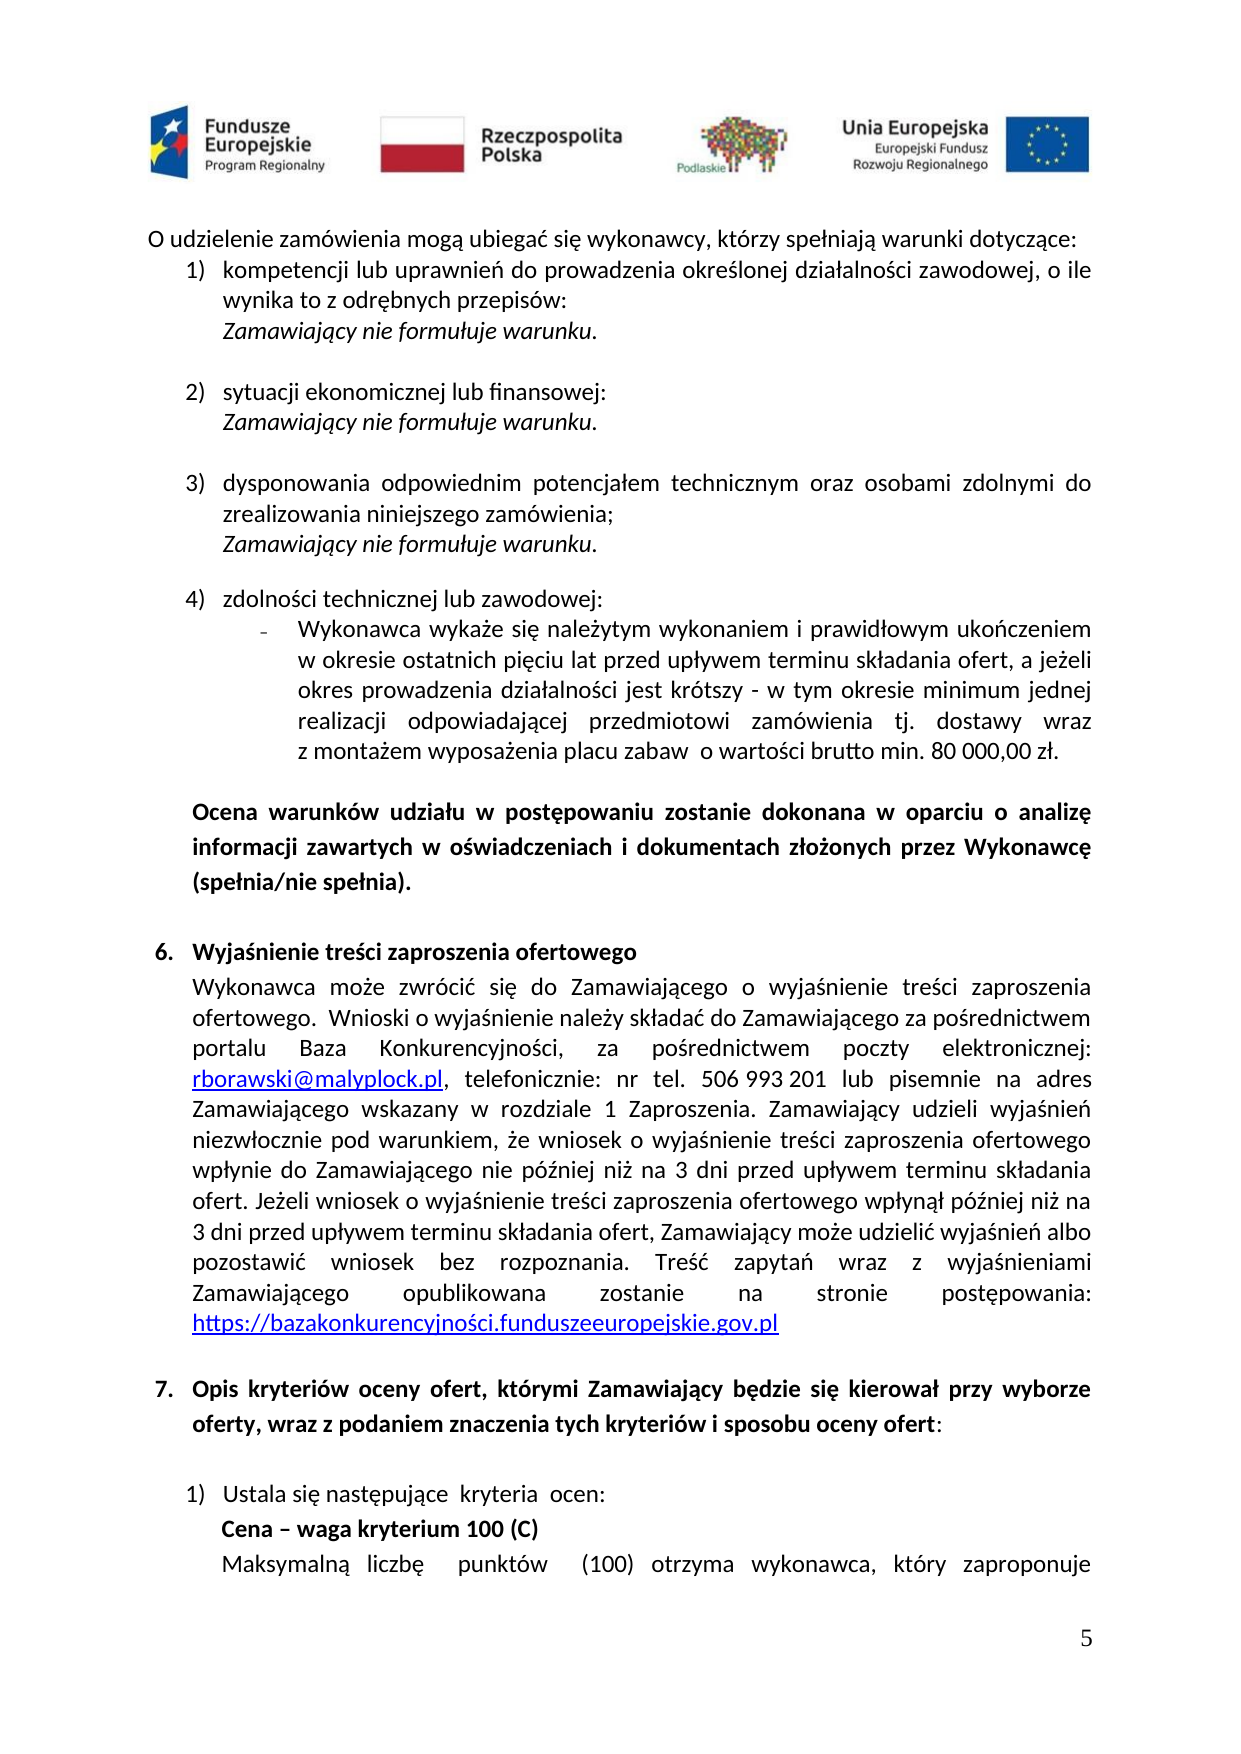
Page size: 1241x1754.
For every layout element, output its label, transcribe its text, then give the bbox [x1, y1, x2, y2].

list Wyjaśnienie treści zaproszenia ofertowego [154, 937, 1093, 967]
list kompetencji lub uprawnień do prowadzenia określonej działalności zawodowej, o ile wynika to z odrębnych przepisów: [185, 254, 1093, 315]
text Zamawiający nie formułuje warunku. [223, 315, 1093, 345]
text O udzielenie zamówienia mogą ubiegać się wykonawcy, którzy spełniają warunki dotyczące: [148, 223, 1093, 254]
text Cena – waga kryterium 100 (C) [221, 1513, 1093, 1543]
list Opis kryteriów oceny ofert, którymi Zamawiający będzie się kierował przy wyborze oferty, wraz z podaniem znaczenia tych kryteriów i sposobu oceny ofert: [154, 1373, 1093, 1438]
list Ocena warunków udziału w postępowaniu zostanie dokonana w oparciu o analizę informacji zawartych w oświadczeniach i dokumentach złożonych przez Wykonawcę (spełnia/nie spełnia). [192, 797, 1093, 897]
list Zamawiający nie formułuje warunku. [223, 406, 1093, 437]
list Ustala się następujące kryteria ocen: [185, 1478, 1093, 1508]
list zdolności technicznej lub zawodowej: [185, 583, 1093, 613]
list Zamawiający nie formułuje warunku. [223, 528, 1093, 559]
list Wykonawca może zwrócić się do Zamawiającego o wyjaśnienie treści zaproszenia ofertowego. Wnioski o wyjaśnienie należy składać do Zamawiającego za pośrednictwem portalu Baza Konkurencyjności, za pośrednictwem poczty elektronicznej: rborawski@malyplock.pl, telefonicznie: nr tel. 506 993 201 lub pisemnie na adres Zamawiającego wskazany w rozdziale 1 Zaproszenia. Zamawiający udzieli wyjaśnień niezwłocznie pod warunkiem, że wniosek o wyjaśnienie treści zaproszenia ofertowego wpłynie do Zamawiającego nie później niż na 3 dni przed upływem terminu składania ofert. Jeżeli wniosek o wyjaśnienie treści zaproszenia ofertowego wpłynął później niż na 3 dni przed upływem terminu składania ofert, Zamawiający może udzielić wyjaśnień albo pozostawić wniosek bez rozpoznania. Treść zapytań wraz z wyjaśnieniami Zamawiającego opublikowana zostanie na stronie postępowania: https://bazakonkurencyjności.funduszeeuropejskie.gov.pl [192, 972, 1093, 1338]
list sytuacji ekonomicznej lub finansowej: [185, 376, 1093, 406]
list Wykonawca wykaże się należytym wykonaniem i prawidłowym ukończeniem w okresie ostatnich pięciu lat przed upływem terminu składania ofert, a jeżeli okres prowadzenia działalności jest krótszy - w tym okresie minimum jednej realizacji odpowiadającej przedmiotowi zamówienia tj. dostawy wraz z montażem wyposażenia placu zabaw o wartości brutto min. 80 000,00 zł. [260, 613, 1093, 766]
picture [147, 101, 1093, 184]
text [221, 1548, 1093, 1578]
list dysponowania odpowiednim potencjałem technicznym oraz osobami zdolnymi do zrealizowania niniejszego zamówienia; [185, 467, 1093, 528]
